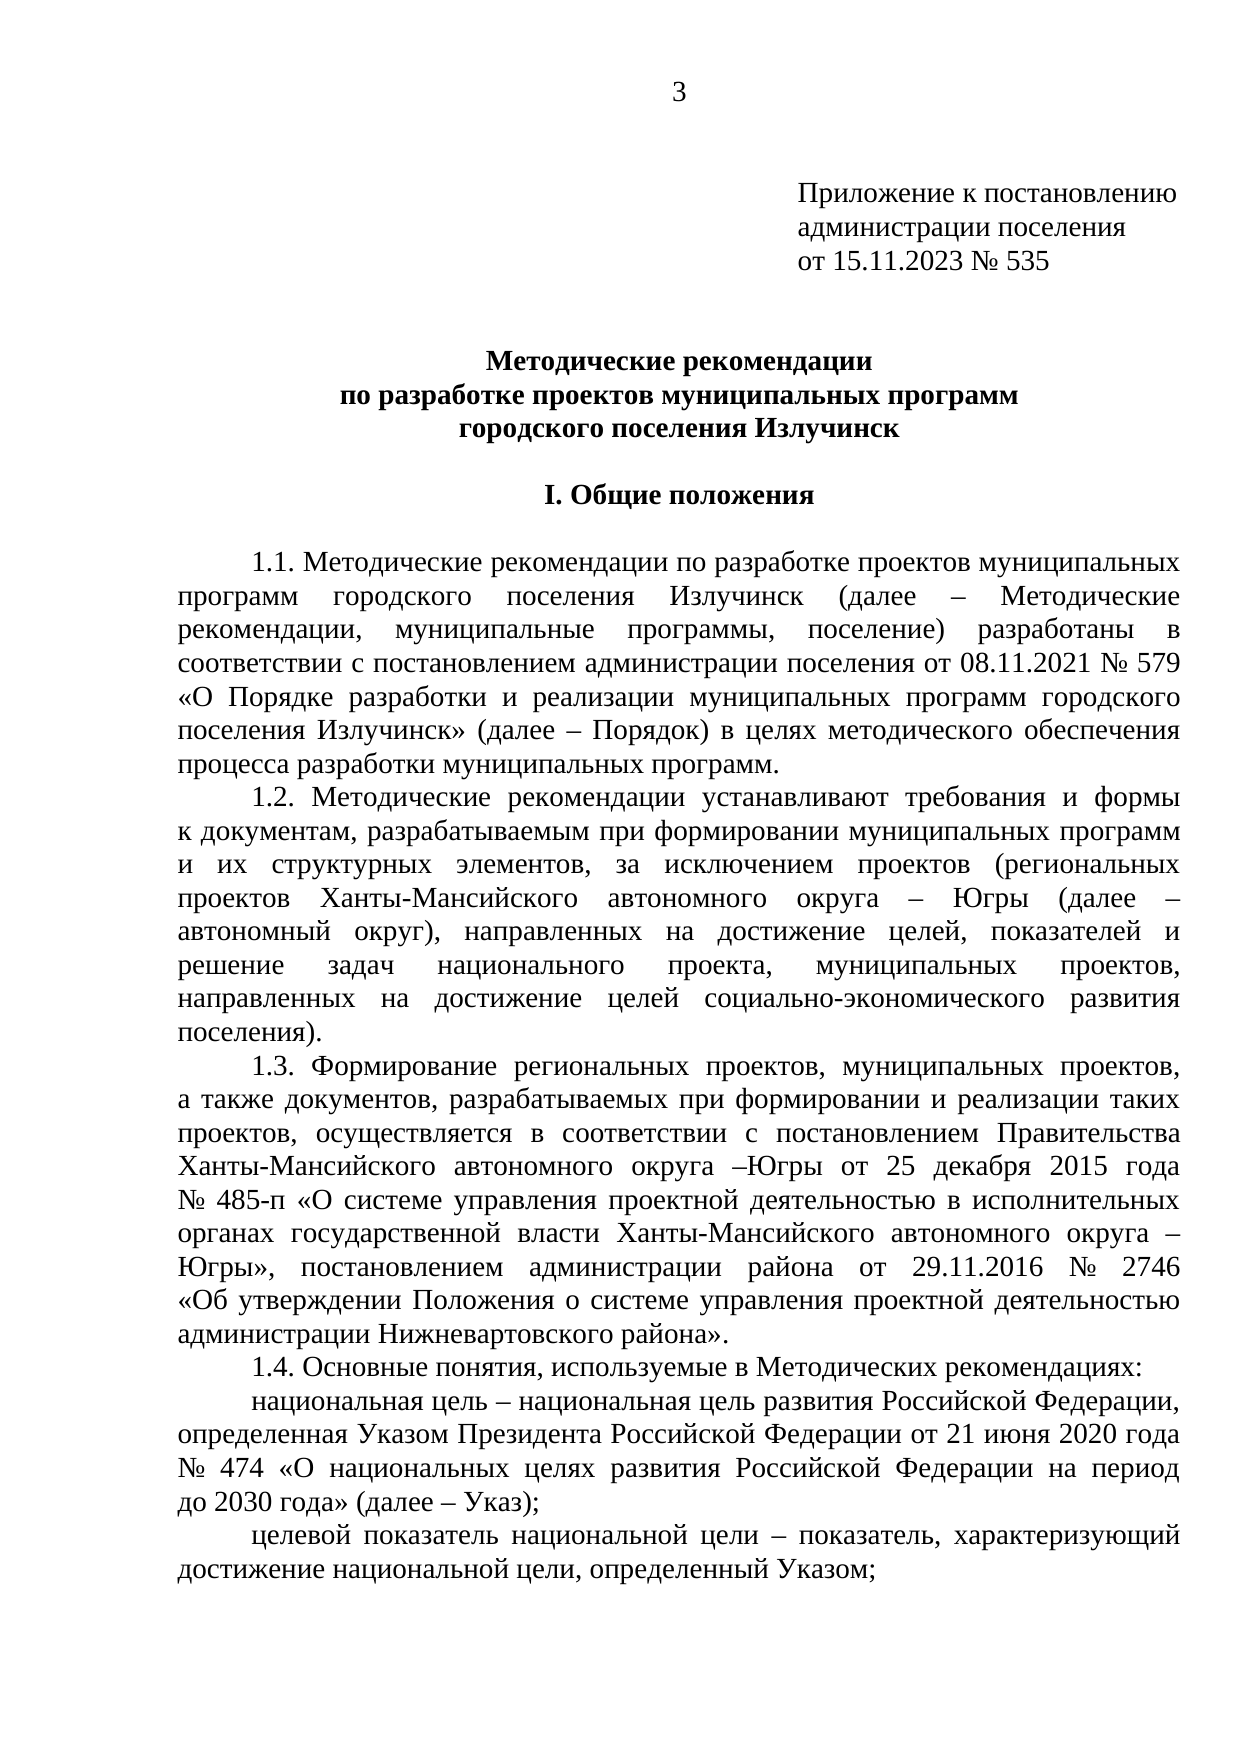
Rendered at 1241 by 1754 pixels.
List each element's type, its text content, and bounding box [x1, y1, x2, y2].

text целевой показатель национальной цели – показатель, характеризующий достижение национальной цели, определенный Указом; [177, 1517, 1181, 1584]
text городского поселения Излучинск [177, 410, 1181, 444]
text национальная цель – национальная цель развития Российской Федерации, определенная Указом Президента Российской Федерации от 21 июня 2020 года № 474 «О национальных целях развития Российской Федерации на период до 2030 года» (далее – Указ); [177, 1383, 1181, 1517]
text 1.2. Методические рекомендации устанавливают требования и формы к документам, разрабатываемым при формировании муниципальных программ и их структурных элементов, за исключением проектов (региональных проектов Ханты-Мансийского автономного округа – Югры (далее – автономный округ), направленных на достижение целей, показателей и решение задач национального проекта, муниципальных проектов, направленных на достижение целей социально-экономического развития поселения). [177, 779, 1181, 1048]
text 1.3. Формирование региональных проектов, муниципальных проектов, а также документов, разрабатываемых при формировании и реализации таких проектов, осуществляется в соответствии с постановлением Правительства Ханты-Мансийского автономного округа –Югры от 25 декабря 2015 года № 485-п «О системе управления проектной деятельностью в исполнительных органах государственной власти Ханты-Мансийского автономного округа – Югры», постановлением администрации района от 29.11.2016 № 2746 «Об утверждении Положения о системе управления проектной деятельностью администрации Нижневартовского района». [177, 1048, 1181, 1349]
text 1.1. Методические рекомендации по разработке проектов муниципальных программ городского поселения Излучинск (далее – Методические рекомендации, муниципальные программы, поселение) разработаны в соответствии с постановлением администрации поселения от 08.11.2021 № 579 «О Порядке разработки и реализации муниципальных программ городского поселения Излучинск» (далее – Порядок) в целях методического обеспечения процесса разработки муниципальных программ. [177, 544, 1181, 779]
text I. Общие положения [177, 477, 1181, 511]
text 1.4. Основные понятия, используемые в Методических рекомендациях: [177, 1349, 1181, 1383]
text от 15.11.2023 № 535 [177, 243, 1181, 276]
text по разработке проектов муниципальных программ [177, 377, 1181, 410]
text Методические рекомендации [177, 343, 1181, 377]
text администрации поселения [177, 209, 1181, 243]
text Приложение к постановлению [177, 176, 1181, 209]
